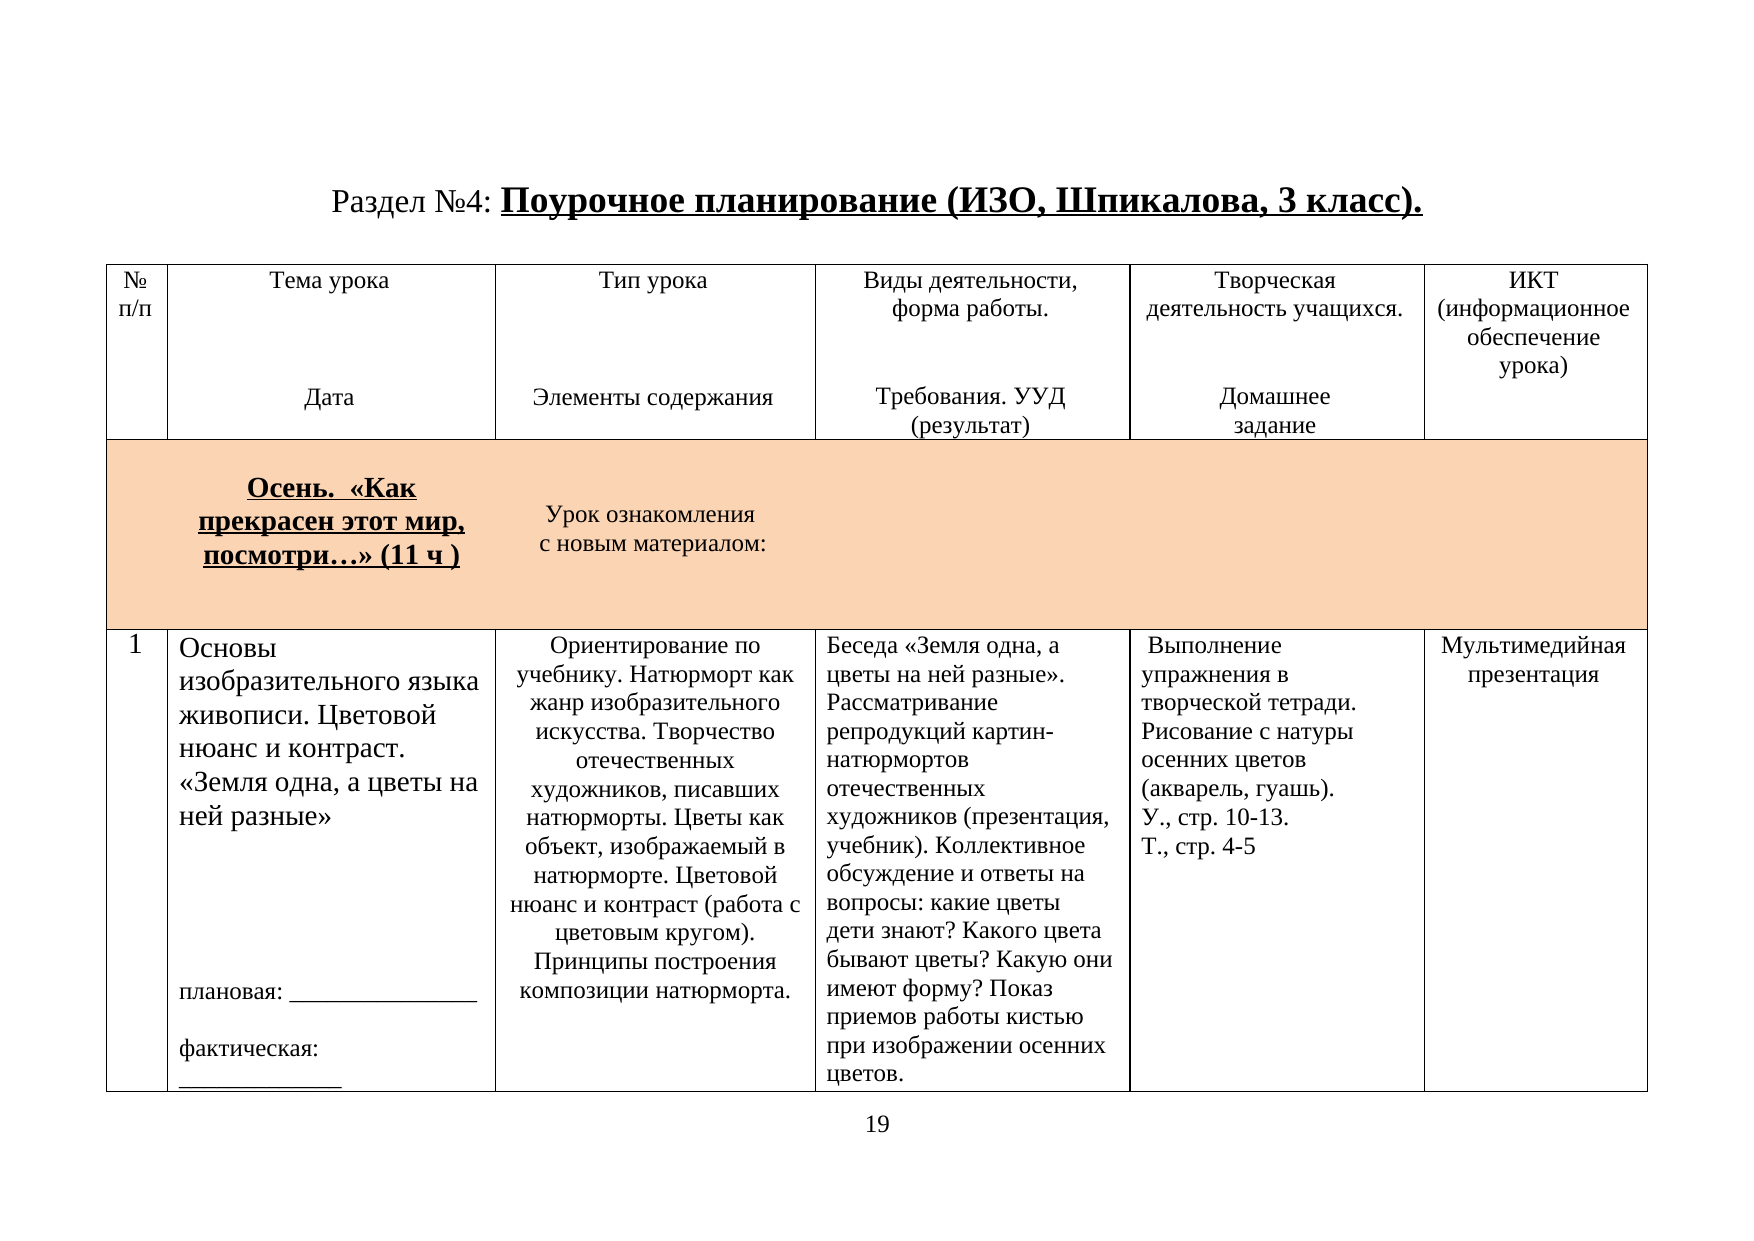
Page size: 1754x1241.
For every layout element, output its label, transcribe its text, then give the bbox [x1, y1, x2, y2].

table_cell Урок ознакомления с новым материалом: [495, 440, 815, 629]
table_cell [1425, 630, 1647, 1091]
table_cell [107, 440, 168, 629]
table_header Творческая деятельность учащихся. Домашнее задание [1131, 265, 1424, 439]
text Раздел №4: Поурочное планирование (ИЗО, Шпикалова, 3 класс). [118, 177, 1636, 220]
table_header Тема урока Дата [168, 265, 495, 439]
table_cell Выполнение упражнения в творческой тетради. Рисование с натуры осенних цветов (акварель, гуашь). У., стр. 10-13. Т., стр. 4-5 [1131, 630, 1424, 1091]
table_header ИКТ (информационное обеспечение урока) [1425, 265, 1647, 439]
table_cell Ориентирование по учебнику. Натюрморт как жанр изобразительного искусства. Творчество отечественных художников, писавших натюрморты. Цветы как объект, изображаемый в натюрморте. Цветовой нюанс и контраст (работа с цветовым кругом). Принципы построения композиции натюрморта. [496, 630, 815, 1091]
table_header Тип урока Элементы содержания [496, 265, 815, 439]
table_cell [1424, 440, 1647, 629]
table_cell [815, 440, 1130, 629]
table_header № п/п [107, 265, 167, 439]
table_cell Основы изобразительного языка живописи. Цветовой нюанс и контраст. «Земля одна, а цветы на ней разные» плановая: _______________ фактическая: _____________ [168, 630, 495, 1091]
table_cell 1 [107, 630, 167, 1091]
table_cell [1130, 440, 1424, 629]
table_header Виды деятельности, форма работы. Требования. УУД (результат) [816, 265, 1129, 439]
table_cell Осень. «Как прекрасен этот мир, посмотри…» (11 ч ) [168, 440, 495, 629]
table_cell Беседа «Земля одна, а цветы на ней разные». Рассматривание репродукций картин-натюрмортов отечественных художников (презентация, учебник). Коллективное обсуждение и ответы на вопросы: какие цветы дети знают? Какого цвета бывают цветы? Какую они имеют форму? Показ приемов работы кистью при изображении осенних цветов. [816, 630, 1129, 1091]
